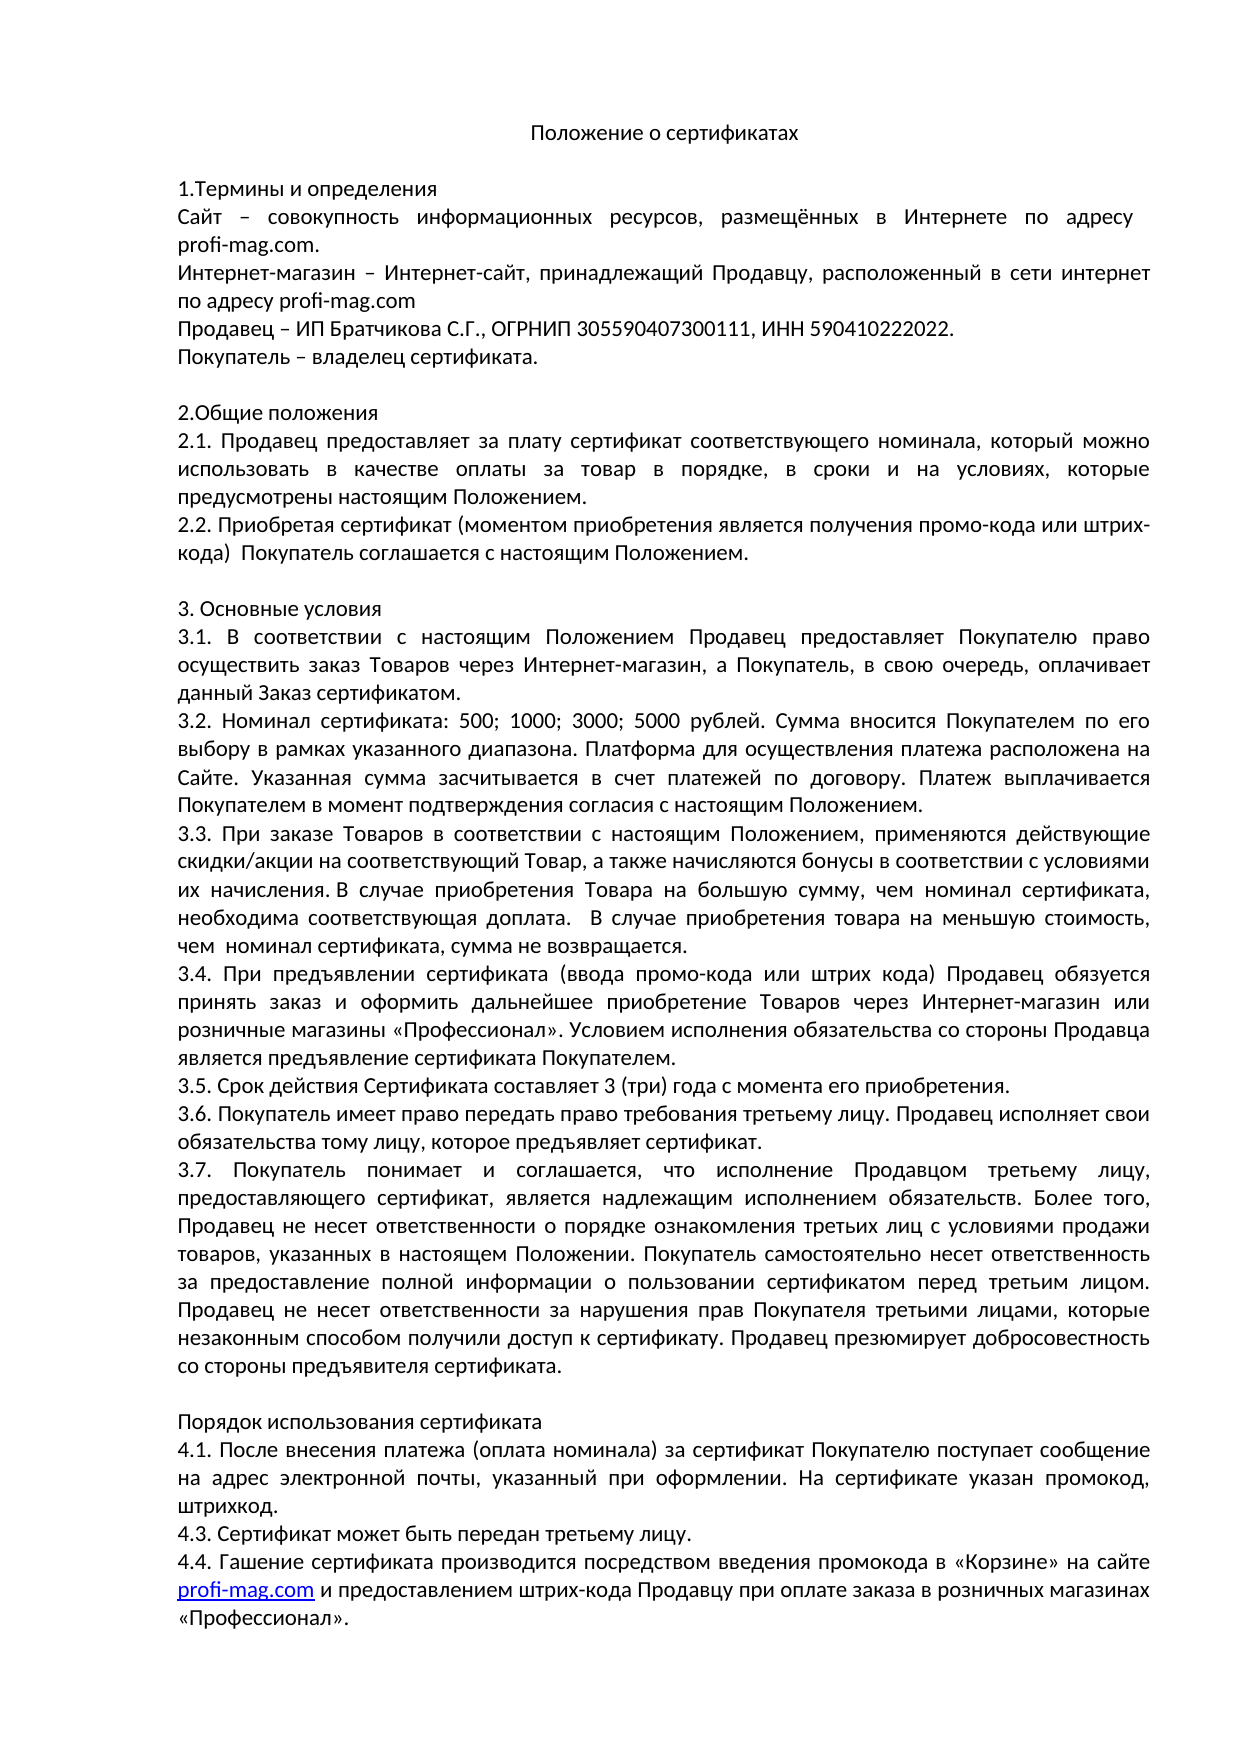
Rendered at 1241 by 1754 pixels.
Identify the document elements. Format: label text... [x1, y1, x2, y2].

text 3.2. Номинал сертификата: 500; 1000; 3000; 5000 рублей. Сумма вносится Покупателем по его выбору в рамках указанного диапазона. Платформа для осуществления платежа расположена на Сайте. Указанная сумма засчитывается в счет платежей по договору. Платеж выплачивается Покупателем в момент подтверждения согласия с настоящим Положением. [177, 707, 1152, 819]
text 4.3. Сертификат может быть передан третьему лицу. [177, 1519, 1152, 1547]
text Порядок использования сертификата [177, 1407, 1152, 1435]
text 2.2. Приобретая сертификат (моментом приобретения является получения промо-кода или штрих-кода) Покупатель соглашается с настоящим Положением. [177, 510, 1152, 566]
text Продавец – ИП Братчикова С.Г., ОГРНИП 305590407300111, ИНН 590410222022. [177, 314, 1152, 342]
text Покупатель – владелец сертификата. [177, 342, 1152, 370]
text 3.5. Срок действия Сертификата составляет 3 (три) года с момента его приобретения. [177, 1071, 1152, 1099]
text 3. Основные условия [177, 594, 1152, 622]
text 2.1. Продавец предоставляет за плату сертификат соответствующего номинала, который можно использовать в качестве оплаты за товар в порядке, в сроки и на условиях, которые предусмотрены настоящим Положением. [177, 426, 1152, 510]
text Сайт – совокупность информационных ресурсов, размещённых в Интернете по адресу profi-mag.com. [177, 202, 1152, 258]
text 4.1. После внесения платежа (оплата номинала) за сертификат Покупателю поступает сообщение на адрес электронной почты, указанный при оформлении. На сертификате указан промокод, штрихкод. [177, 1435, 1152, 1519]
text 3.1. В соответствии с настоящим Положением Продавец предоставляет Покупателю право осуществить заказ Товаров через Интернет-магазин, а Покупатель, в свою очередь, оплачивает данный Заказ сертификатом. [177, 622, 1152, 707]
text Положение о сертификатах [177, 118, 1152, 146]
text 4.4. Гашение сертификата производится посредством введения промокода в «Корзине» на сайте profi-mag.com и предоставлением штрих-кода Продавцу при оплате заказа в розничных магазинах «Профессионал». [177, 1547, 1152, 1631]
text 1.Термины и определения [177, 174, 1152, 202]
text 3.6. Покупатель имеет право передать право требования третьему лицу. Продавец исполняет свои обязательства тому лицу, которое предъявляет сертификат. [177, 1099, 1152, 1155]
text 2.Общие положения [177, 398, 1152, 426]
text 3.4. При предъявлении сертификата (ввода промо-кода или штрих кода) Продавец обязуется принять заказ и оформить дальнейшее приобретение Товаров через Интернет-магазин или розничные магазины «Профессионал». Условием исполнения обязательства со стороны Продавца является предъявление сертификата Покупателем. [177, 959, 1152, 1071]
text 3.7. Покупатель понимает и соглашается, что исполнение Продавцом третьему лицу, предоставляющего сертификат, является надлежащим исполнением обязательств. Более того, Продавец не несет ответственности о порядке ознакомления третьих лиц с условиями продажи товаров, указанных в настоящем Положении. Покупатель самостоятельно несет ответственность за предоставление полной информации о пользовании сертификатом перед третьим лицом. Продавец не несет ответственности за нарушения прав Покупателя третьими лицами, которые незаконным способом получили доступ к сертификату. Продавец презюмирует добросовестность со стороны предъявителя сертификата. [177, 1155, 1152, 1379]
text Интернет-магазин – Интернет-сайт, принадлежащий Продавцу, расположенный в сети интернет по адресу profi-mag.com [177, 258, 1152, 314]
text 3.3. При заказе Товаров в соответствии с настоящим Положением, применяются действующие скидки/акции на соответствующий Товар, а также начисляются бонусы в соответствии с условиями их начисления. В случае приобретения Товара на большую сумму, чем номинал сертификата, необходима соответствующая доплата. В случае приобретения товара на меньшую стоимость, чем номинал сертификата, сумма не возвращается. [177, 819, 1152, 959]
